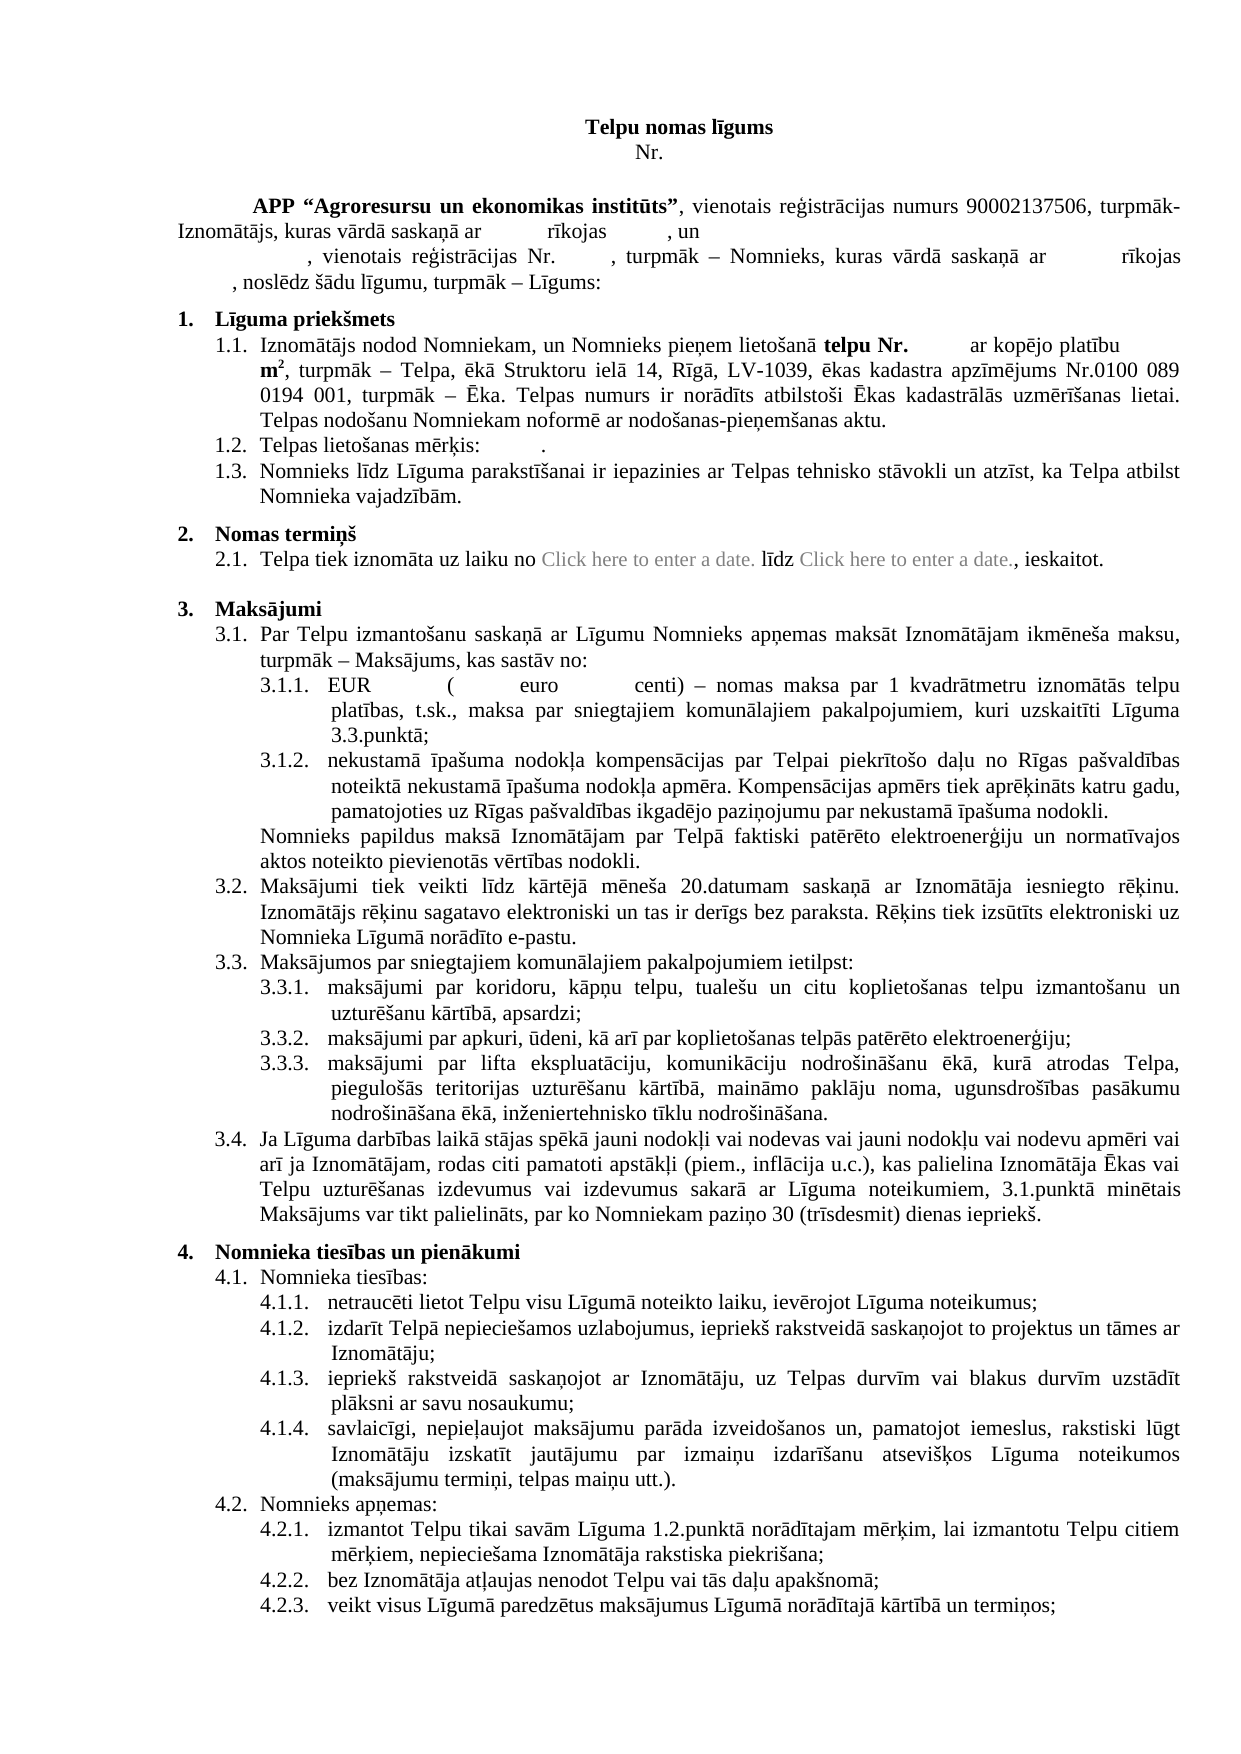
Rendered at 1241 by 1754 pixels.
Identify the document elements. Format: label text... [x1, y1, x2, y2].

list nekustamā īpašuma nodokļa kompensācijas par Telpai piekrītošo daļu no Rīgas pašvaldības noteiktā nekustamā īpašuma nodokļa apmēra. Kompensācijas apmērs tiek aprēķināts katru gadu, pamatojoties uz Rīgas pašvaldības ikgadējo paziņojumu par nekustamā īpašuma nodokli. [260, 747, 1181, 823]
list izdarīt Telpā nepieciešamos uzlabojumus, iepriekš rakstveidā saskaņojot to projektus un tāmes ar Iznomātāju; [260, 1314, 1181, 1365]
list netraucēti lietot Telpu visu Līgumā noteikto laiku, ievērojot Līguma noteikumus; [260, 1289, 1181, 1314]
list Ja Līguma darbības laikā stājas spēkā jauni nodokļi vai nodevas vai jauni nodokļu vai nodevu apmēri vai arī ja Iznomātājam, rodas citi pamatoti apstākļi (piem., inflācija u.c.), kas palielina Iznomātāja Ēkas vai Telpu uzturēšanas izdevumus vai izdevumus sakarā ar Līguma noteikumiem, 3.1.punktā minētais Maksājums var tikt palielināts, par ko Nomniekam paziņo 30 (trīsdesmit) dienas iepriekš. [214, 1126, 1181, 1226]
list maksājumi par lifta ekspluatāciju, komunikāciju nodrošināšanu ēkā, kurā atrodas Telpa, piegulošās teritorijas uzturēšanu kārtībā, maināmo paklāju noma, ugunsdrošības pasākumu nodrošināšana ēkā, inženiertehnisko tīklu nodrošināšana. [260, 1050, 1181, 1126]
title Telpu nomas līgums [177, 114, 1181, 139]
list Nomnieks līdz Līguma parakstīšanai ir iepazinies ar Telpas tehnisko stāvokli un atzīst, ka Telpa atbilst Nomnieka vajadzībām. [214, 458, 1181, 508]
list Maksājumi tiek veikti līdz kārtējā mēneša 20.datumam saskaņā ar Iznomātāja iesniegto rēķinu. Iznomātājs rēķinu sagatavo elektroniski un tas ir derīgs bez paraksta. Rēķins tiek izsūtīts elektroniski uz Nomnieka Līgumā norādīto e-pastu. [215, 873, 1181, 949]
list maksājumi par apkuri, ūdeni, kā arī par koplietošanas telpās patērēto elektroenerģiju; [260, 1025, 1181, 1050]
list veikt visus Līgumā paredzētus maksājumus Līgumā norādītajā kārtībā un termiņos; [260, 1592, 1181, 1617]
list Par Telpu izmantošanu saskaņā ar Līgumu Nomnieks apņemas maksāt Iznomātājam ikmēneša maksu, turpmāk – Maksājums, kas sastāv no: [215, 621, 1181, 672]
list Maksājumos par sniegtajiem komunālajiem pakalpojumiem ietilpst: [215, 949, 1181, 974]
list izmantot Telpu tikai savām Līguma 1.2.punktā norādītajam mērķim, lai izmantotu Telpu citiem mērķiem, nepieciešama Iznomātāja rakstiska piekrišana; [260, 1516, 1181, 1567]
list Telpa tiek iznomāta uz laiku no līdz , ieskaitot. [215, 546, 1181, 571]
list Nomas termiņš [177, 521, 1181, 546]
list Nomnieka tiesības un pienākumi [177, 1239, 1181, 1264]
list Iznomātājs nodod Nomniekam, un Nomnieks pieņem lietošanā telpu Nr. ar kopējo platību m2, turpmāk – Telpa, ēkā Struktoru ielā 14, Rīgā, LV-1039, ēkas kadastra apzīmējums Nr.0100 089 0194 001, turpmāk – Ēka. Telpas numurs ir norādīts atbilstoši Ēkas kadastrālās uzmērīšanas lietai. Telpas nodošanu Nomniekam noformē ar nodošanas-pieņemšanas aktu. [215, 332, 1181, 432]
list iepriekš rakstveidā saskaņojot ar Iznomātāju, uz Telpas durvīm vai blakus durvīm uzstādīt plāksni ar savu nosaukumu; [260, 1365, 1181, 1415]
text , vienotais reģistrācijas Nr. , turpmāk – Nomnieks, kuras vārdā saskaņā ar rīkojas , noslēdz šādu līgumu, turpmāk – Līgums: [177, 243, 1181, 294]
list Maksājumi [177, 596, 1181, 621]
title Nr. [177, 139, 1181, 164]
list Nomnieks apņemas: [215, 1491, 1181, 1516]
list EUR ( euro centi) – nomas maksa par 1 kvadrātmetru iznomātās telpu platības, t.sk., maksa par sniegtajiem komunālajiem pakalpojumiem, kuri uzskaitīti Līguma 3.3.punktā; [260, 672, 1181, 747]
text APP “Agroresursu un ekonomikas institūts”, vienotais reģistrācijas numurs 90002137506, turpmāk- Iznomātājs, kuras vārdā saskaņā ar rīkojas , un [177, 193, 1181, 243]
list Līguma priekšmets [177, 306, 1181, 332]
list Nomnieka tiesības: [215, 1264, 1181, 1289]
text Nomnieks papildus maksā Iznomātājam par Telpā faktiski patērēto elektroenerģiju un normatīvajos aktos noteikto pievienotās vērtības nodokli. [260, 823, 1181, 873]
list maksājumi par koridoru, kāpņu telpu, tualešu un citu koplietošanas telpu izmantošanu un uzturēšanu kārtībā, apsardzi; [260, 974, 1181, 1025]
list Telpas lietošanas mērķis: . [214, 432, 1181, 458]
list bez Iznomātāja atļaujas nenodot Telpu vai tās daļu apakšnomā; [260, 1567, 1181, 1592]
list savlaicīgi, nepieļaujot maksājumu parāda izveidošanos un, pamatojot iemeslus, rakstiski lūgt Iznomātāju izskatīt jautājumu par izmaiņu izdarīšanu atsevišķos Līguma noteikumos (maksājumu termiņi, telpas maiņu utt.). [260, 1415, 1181, 1491]
